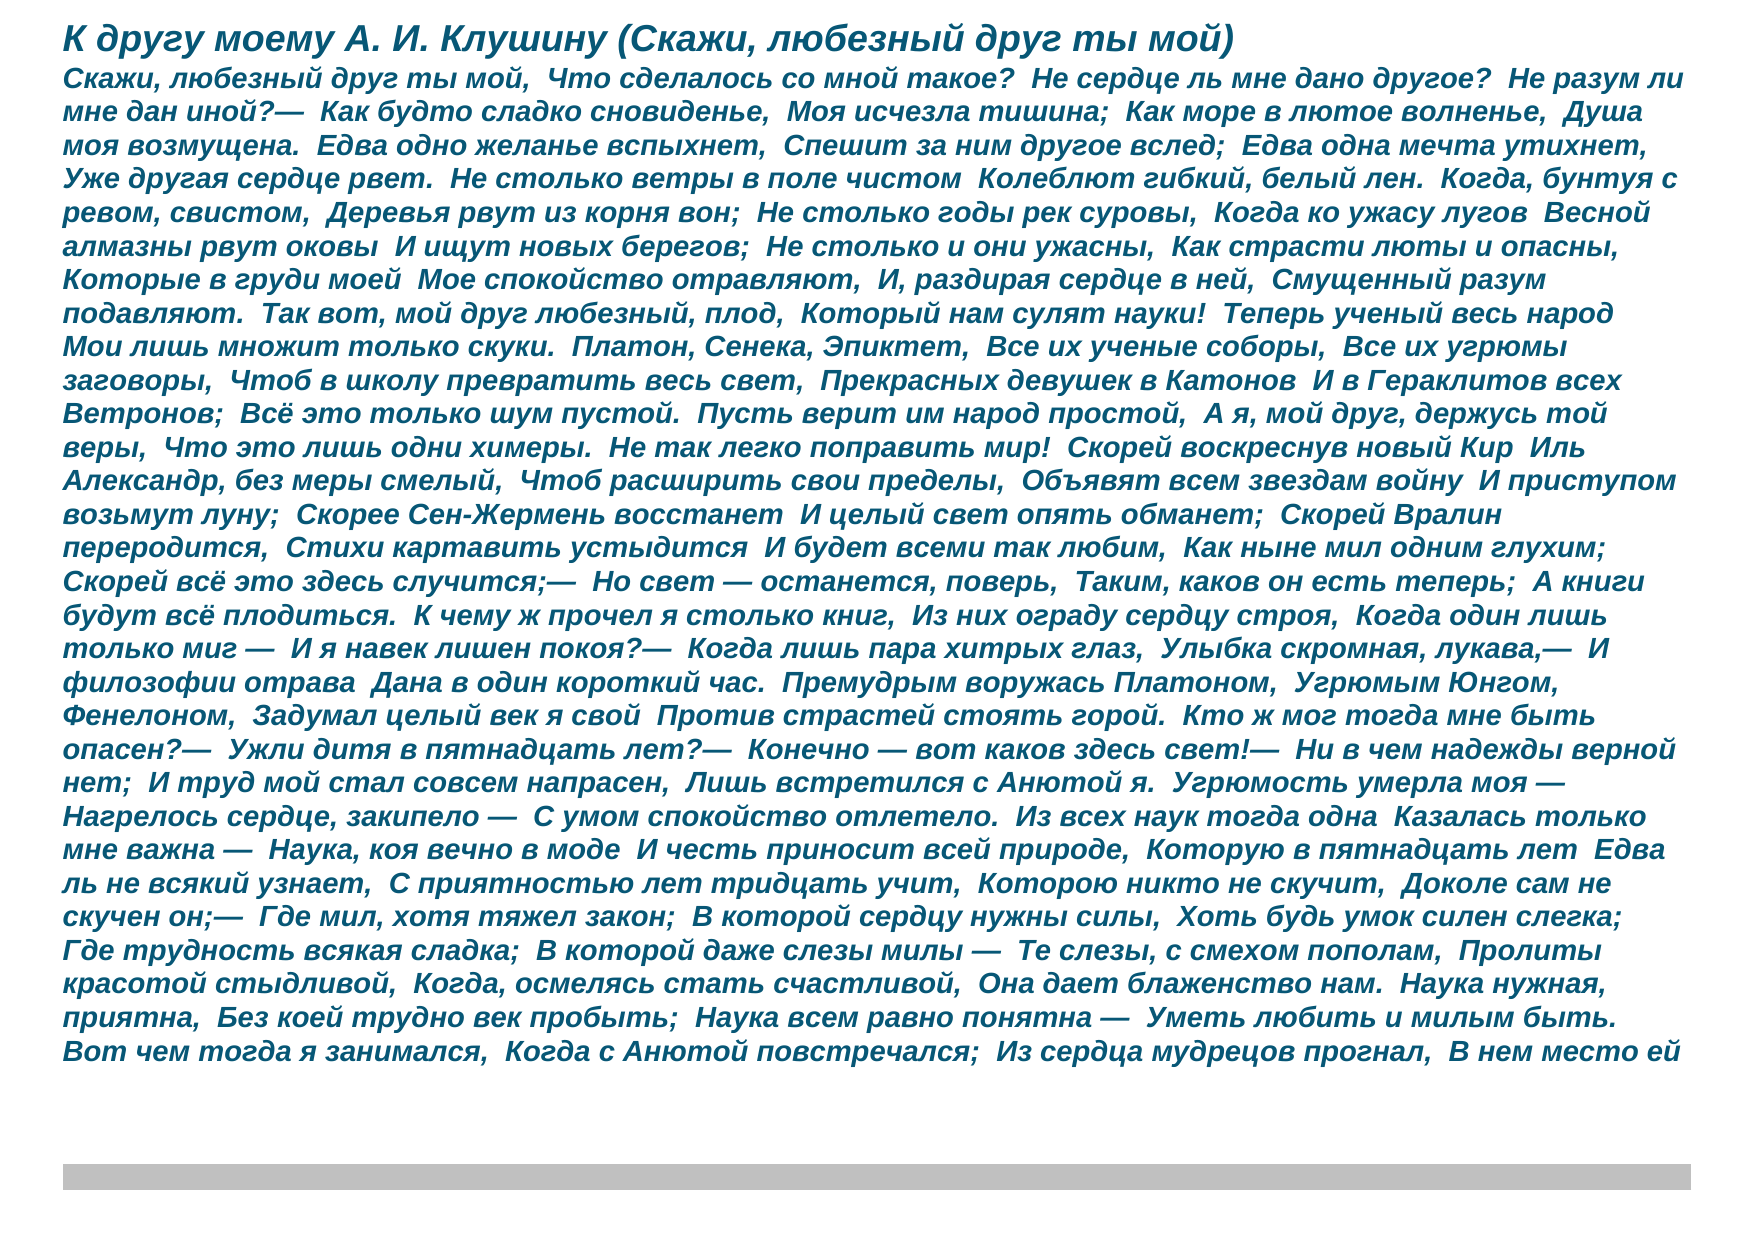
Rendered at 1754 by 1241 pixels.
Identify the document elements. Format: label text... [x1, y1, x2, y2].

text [62, 61, 1691, 1067]
subtitle К другу моему А. И. Клушину (Скажи, любезный друг ты мой) [62, 17, 1691, 60]
